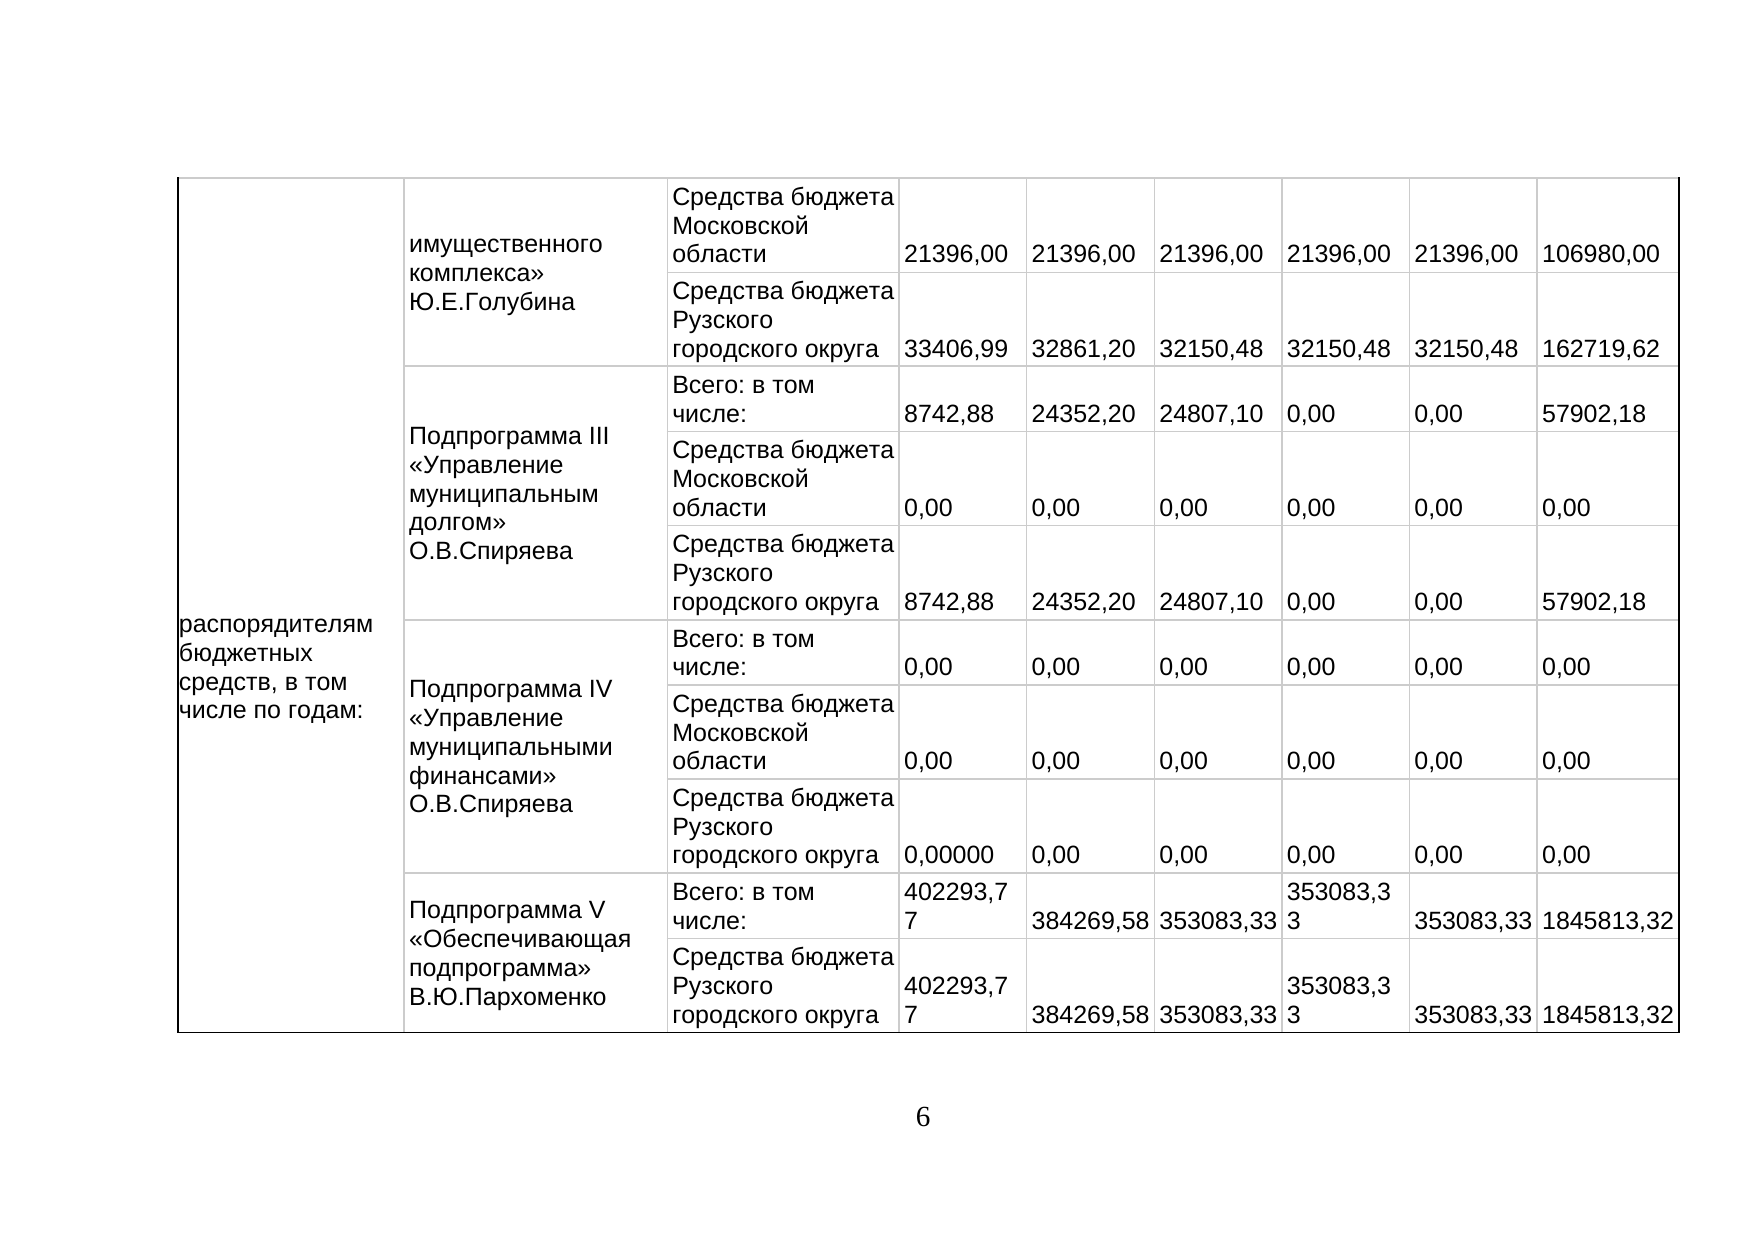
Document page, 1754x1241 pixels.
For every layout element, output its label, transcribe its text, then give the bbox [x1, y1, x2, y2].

table_cell 0,00 [1410, 621, 1536, 684]
table_cell 0,00 [1410, 432, 1536, 525]
table_cell 0,00 [1538, 686, 1678, 778]
table_cell 32150,48 [1155, 273, 1281, 365]
table_cell Всего: в том числе: [668, 874, 898, 938]
table_cell 0,00 [1027, 780, 1154, 872]
table_cell 353083,33 [1410, 939, 1536, 1032]
table_cell 0,00 [1283, 367, 1409, 431]
table_cell 0,00 [1410, 526, 1536, 619]
table_cell 353083,33 [1283, 874, 1409, 938]
table_cell 353083,33 [1410, 874, 1536, 938]
table_cell 402293,77 [900, 939, 1026, 1032]
table_cell Подпрограмма V «Обеспечивающая подпрограмма» В.Ю.Пархоменко [405, 874, 667, 1032]
table_cell Средства бюджета Московской области [668, 686, 898, 778]
table_cell 106980,00 [1538, 179, 1678, 271]
table_cell 162719,62 [1538, 273, 1678, 365]
table_cell 32150,48 [1283, 273, 1409, 365]
table_cell 32861,20 [1027, 273, 1154, 365]
table_cell 57902,18 [1538, 367, 1678, 431]
table_cell 32150,48 [1410, 273, 1536, 365]
table_cell Всего: в том числе: [668, 621, 898, 684]
table_cell 0,00 [1027, 432, 1154, 525]
table_cell 384269,58 [1027, 874, 1154, 938]
table_cell 8742,88 [900, 367, 1026, 431]
table_cell 0,00 [1283, 780, 1409, 872]
table_cell 21396,00 [1155, 179, 1281, 271]
table_cell 33406,99 [900, 273, 1026, 365]
table_cell 353083,33 [1155, 939, 1281, 1032]
table_cell 0,00 [900, 621, 1026, 684]
table_cell 0,00 [1283, 621, 1409, 684]
table_cell 0,00 [1027, 686, 1154, 778]
table_cell 1845813,32 [1538, 874, 1678, 938]
table_cell 0,00 [1155, 686, 1281, 778]
table_cell 353083,33 [1155, 874, 1281, 938]
table_cell 353083,33 [1283, 939, 1409, 1032]
table_cell Подпрограмма IV «Управление муниципальными финансами» О.В.Спиряева [405, 621, 667, 872]
table_cell 21396,00 [900, 179, 1026, 271]
table_cell 24807,10 [1155, 526, 1281, 619]
table_cell Средства бюджета Рузского городского округа [668, 273, 898, 365]
table_cell Средства бюджета Московской области [668, 179, 898, 271]
table_cell 402293,77 [900, 874, 1026, 938]
table_cell 0,00 [1410, 367, 1536, 431]
table_cell Средства бюджета Рузского городского округа [668, 780, 898, 872]
table_cell 0,00 [1155, 621, 1281, 684]
table_cell 24352,20 [1027, 367, 1154, 431]
table_cell 0,00 [900, 686, 1026, 778]
table_cell 0,00 [1283, 526, 1409, 619]
table_cell 0,00 [1410, 686, 1536, 778]
table_cell Всего: в том числе: [668, 367, 898, 431]
table_cell 0,00 [1538, 621, 1678, 684]
table_cell Подпрограмма III «Управление муниципальным долгом» О.В.Спиряева [405, 367, 667, 619]
table_cell 1845813,32 [1538, 939, 1678, 1032]
table_cell 0,00 [1410, 780, 1536, 872]
table_cell 0,00 [1283, 686, 1409, 778]
table_cell Средства бюджета Рузского городского округа [668, 939, 898, 1032]
table_cell 0,00 [1538, 432, 1678, 525]
table_cell 8742,88 [900, 526, 1026, 619]
table_cell 0,00000 [900, 780, 1026, 872]
table_cell Средства бюджета Московской области [668, 432, 898, 525]
table_cell 0,00 [1283, 432, 1409, 525]
table_cell 21396,00 [1410, 179, 1536, 271]
table_cell 21396,00 [1283, 179, 1409, 271]
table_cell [405, 179, 667, 365]
table_cell 0,00 [1538, 780, 1678, 872]
table_cell 0,00 [900, 432, 1026, 525]
table_cell 21396,00 [1027, 179, 1154, 271]
table_cell 0,00 [1155, 780, 1281, 872]
table_cell 24807,10 [1155, 367, 1281, 431]
table_cell 24352,20 [1027, 526, 1154, 619]
table_cell 0,00 [1155, 432, 1281, 525]
table_cell 57902,18 [1538, 526, 1678, 619]
table_cell 384269,58 [1027, 939, 1154, 1032]
table_cell Средства бюджета Рузского городского округа [668, 526, 898, 619]
table_cell 0,00 [1027, 621, 1154, 684]
